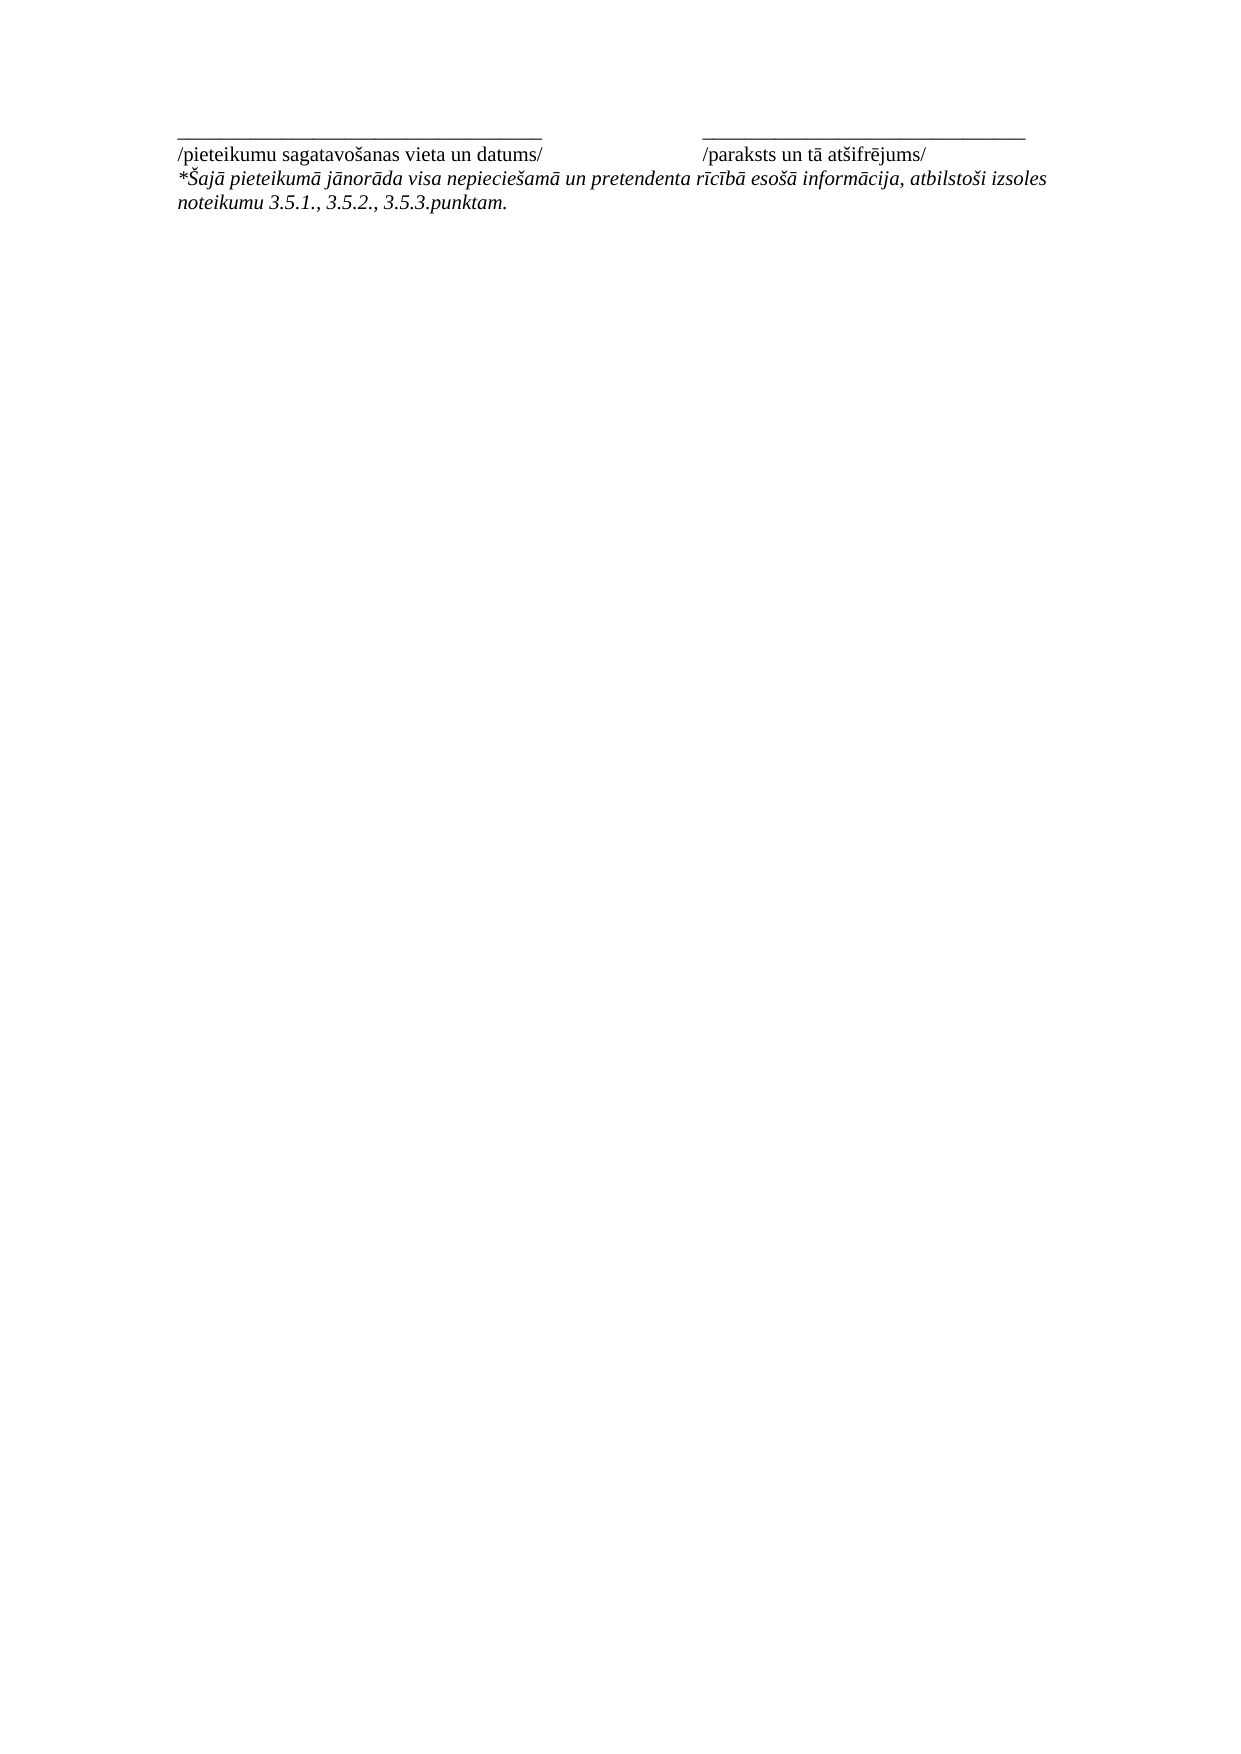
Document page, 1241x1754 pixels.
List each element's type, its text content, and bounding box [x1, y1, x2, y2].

text /pieteikumu sagatavošanas vieta un datums/ /paraksts un tā atšifrējums/ [177, 142, 1122, 166]
text ___________________________________ _______________________________ [177, 118, 1122, 142]
text *Šajā pieteikumā jānorāda visa nepieciešamā un pretendenta rīcībā esošā informācija, atbilstoši izsoles noteikumu 3.5.1., 3.5.2., 3.5.3.punktam. [177, 166, 1128, 214]
